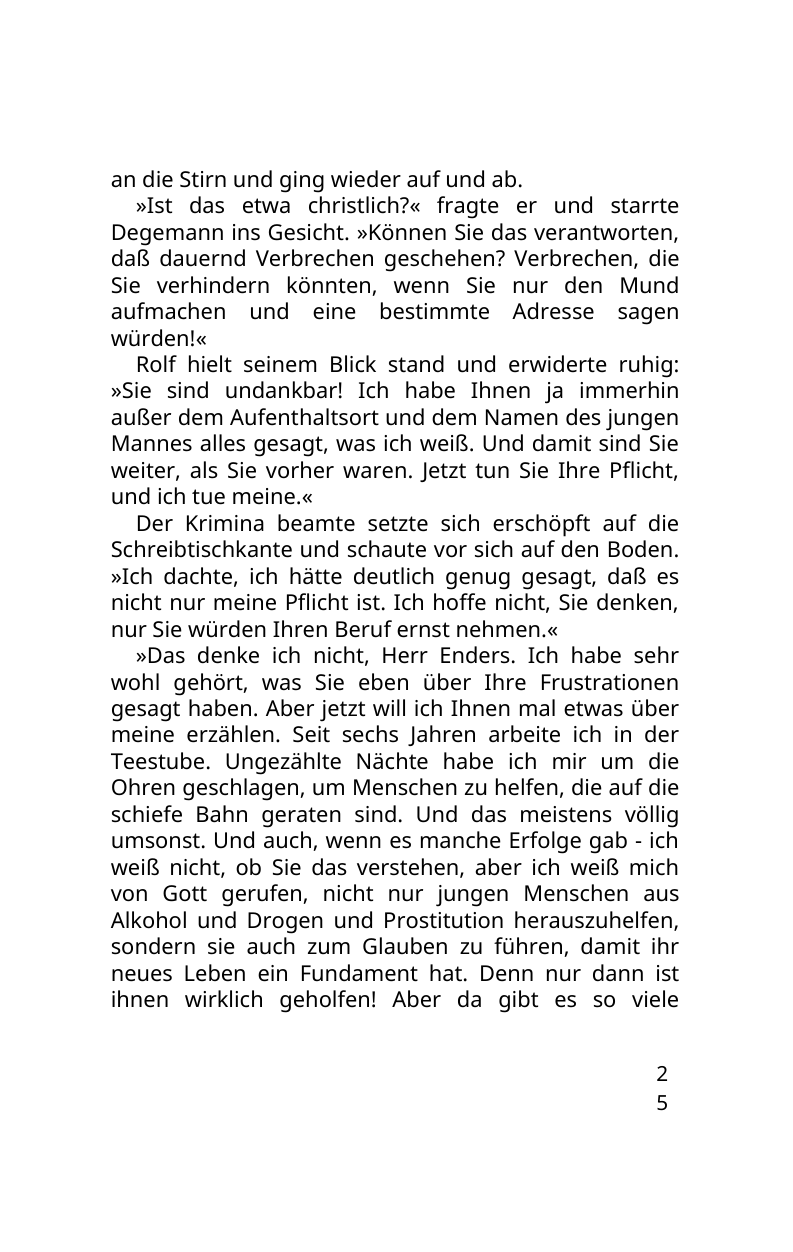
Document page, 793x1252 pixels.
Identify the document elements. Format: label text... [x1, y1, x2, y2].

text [111, 642, 680, 1013]
text »Ist das etwa christlich?« fragte er und starrte Degemann ins Gesicht. »Können Sie das verantworten, daß dauernd Verbrechen geschehen? Verbrechen, die Sie verhindern könnten, wenn Sie nur den Mund aufmachen und eine bestimmte Adresse sagen würden!« [111, 193, 680, 351]
text Rolf hielt seinem Blick stand und erwiderte ruhig: »Sie sind undankbar! Ich habe Ihnen ja immerhin außer dem Aufenthaltsort und dem Namen des jungen Mannes alles gesagt, was ich weiß. Und damit sind Sie weiter, als Sie vorher waren. Jetzt tun Sie Ihre Pflicht, und ich tue meine.« [111, 351, 680, 510]
text Der Krimina beamte setzte sich erschöpft auf die Schreibtischkante und schaute vor sich auf den Boden. »Ich dachte, ich hätte deutlich genug gesagt, daß es nicht nur meine Pflicht ist. Ich hoffe nicht, Sie denken, nur Sie würden Ihren Beruf ernst nehmen.« [111, 510, 680, 642]
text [111, 166, 680, 193]
